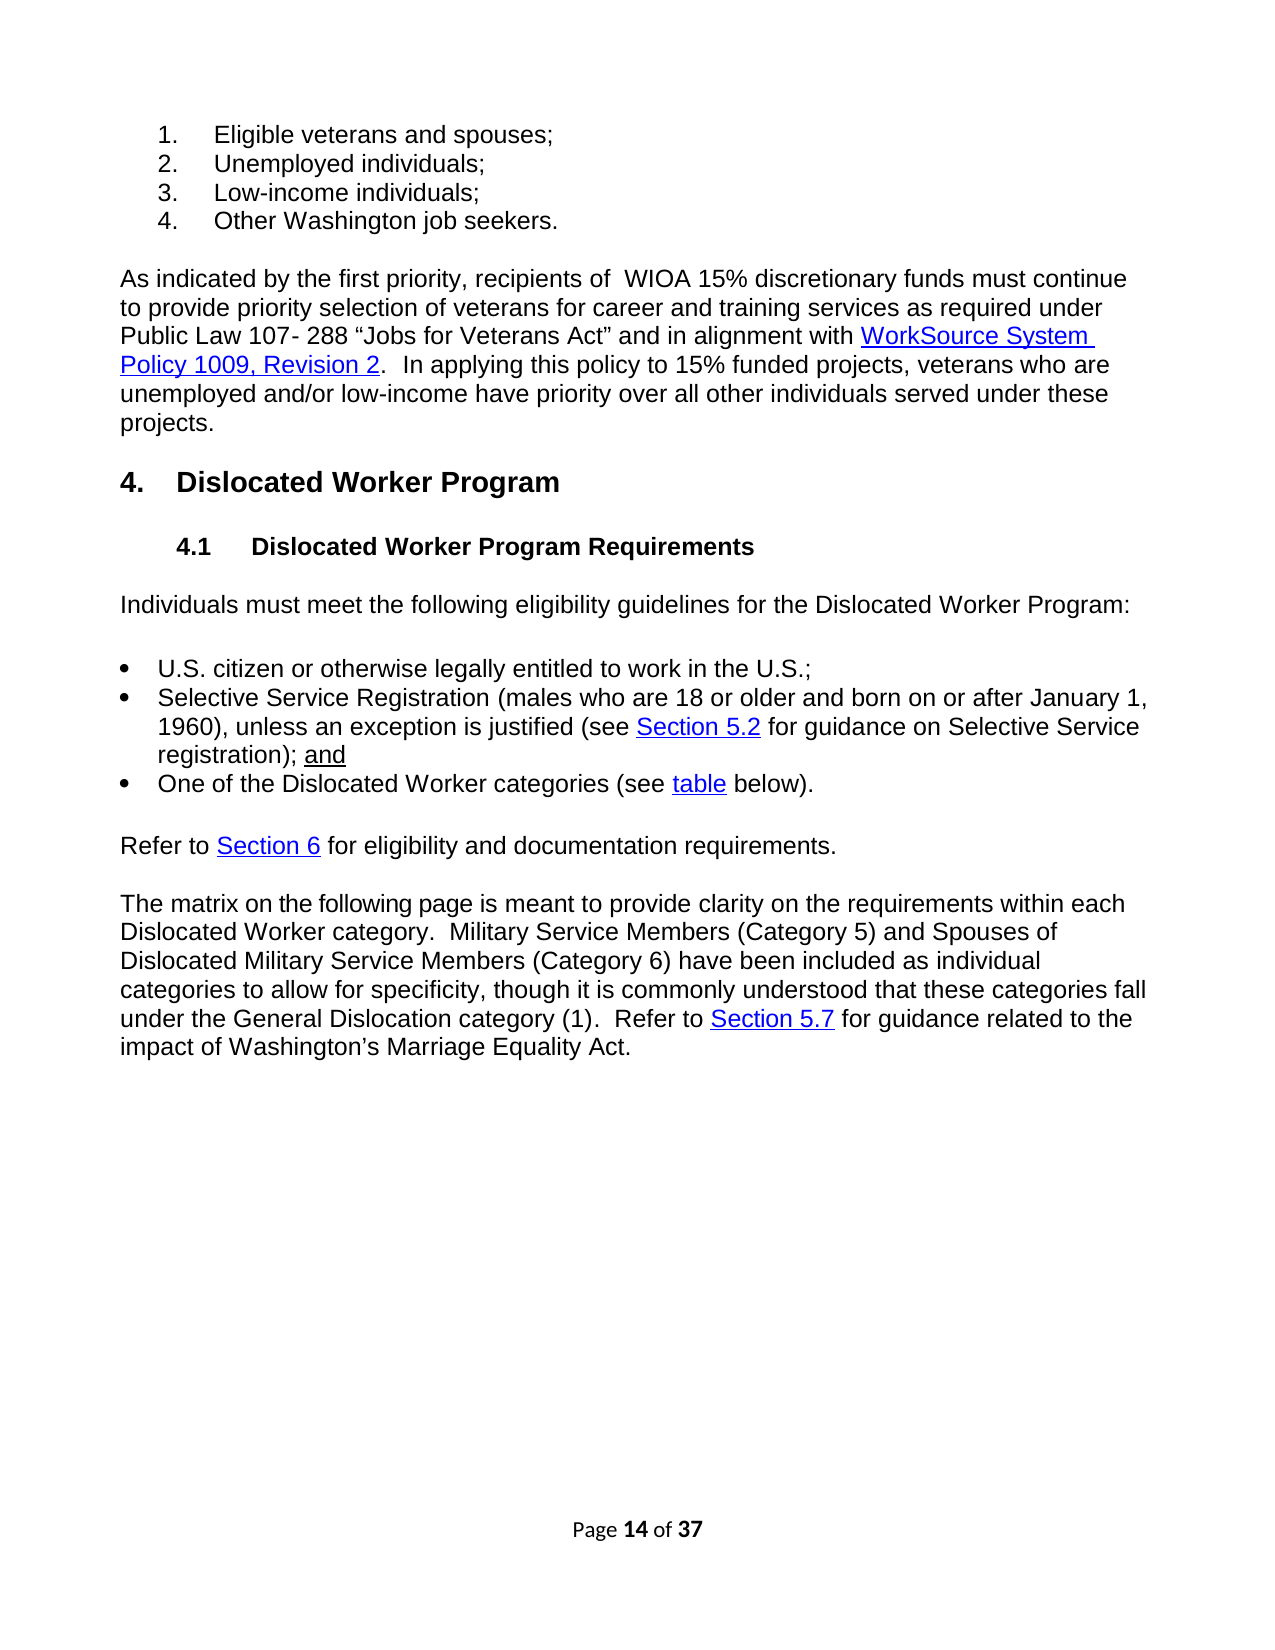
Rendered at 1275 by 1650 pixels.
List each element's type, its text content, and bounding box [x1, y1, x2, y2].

list Eligible veterans and spouses; [157, 120, 1155, 149]
list Unemployed individuals; [157, 149, 1155, 177]
list Low-income individuals; [157, 177, 1155, 206]
text Individuals must meet the following eligibility guidelines for the Dislocated Worker Program: [120, 589, 1155, 618]
list Other Washington job seekers. [157, 206, 1155, 235]
list One of the Dislocated Worker categories (see table below). [120, 769, 1155, 798]
text Refer to Section 6 for eligibility and documentation requirements. [120, 831, 1155, 860]
text The matrix on the following page is meant to provide clarity on the requirements within each Dislocated Worker category. Military Service Members (Category 5) and Spouses of Dislocated Military Service Members (Category 6) have been included as individual categories to allow for specificity, though it is commonly understood that these categories fall under the General Dislocation category (1). Refer to Section 5.7 for guidance related to the impact of Washington’s Marriage Equality Act. [120, 888, 1155, 1061]
list U.S. citizen or otherwise legally entitled to work in the U.S.; [120, 654, 1155, 683]
text As indicated by the first priority, recipients of WIOA 15% discretionary funds must continue to provide priority selection of veterans for career and training services as required under Public Law 107- 288 “Jobs for Veterans Act” and in alignment with WorkSource System Policy 1009, Revision 2. In applying this policy to 15% funded projects, veterans who are unemployed and/or low-income have priority over all other individuals served under these projects. [120, 264, 1155, 436]
subtitle Dislocated Worker Program Requirements [176, 532, 1155, 561]
subtitle Dislocated Worker Program [120, 465, 1155, 498]
list Selective Service Registration (males who are 18 or older and born on or after January 1, 1960), unless an exception is justified (see Section 5.2 for guidance on Selective Service registration); and [120, 683, 1155, 769]
